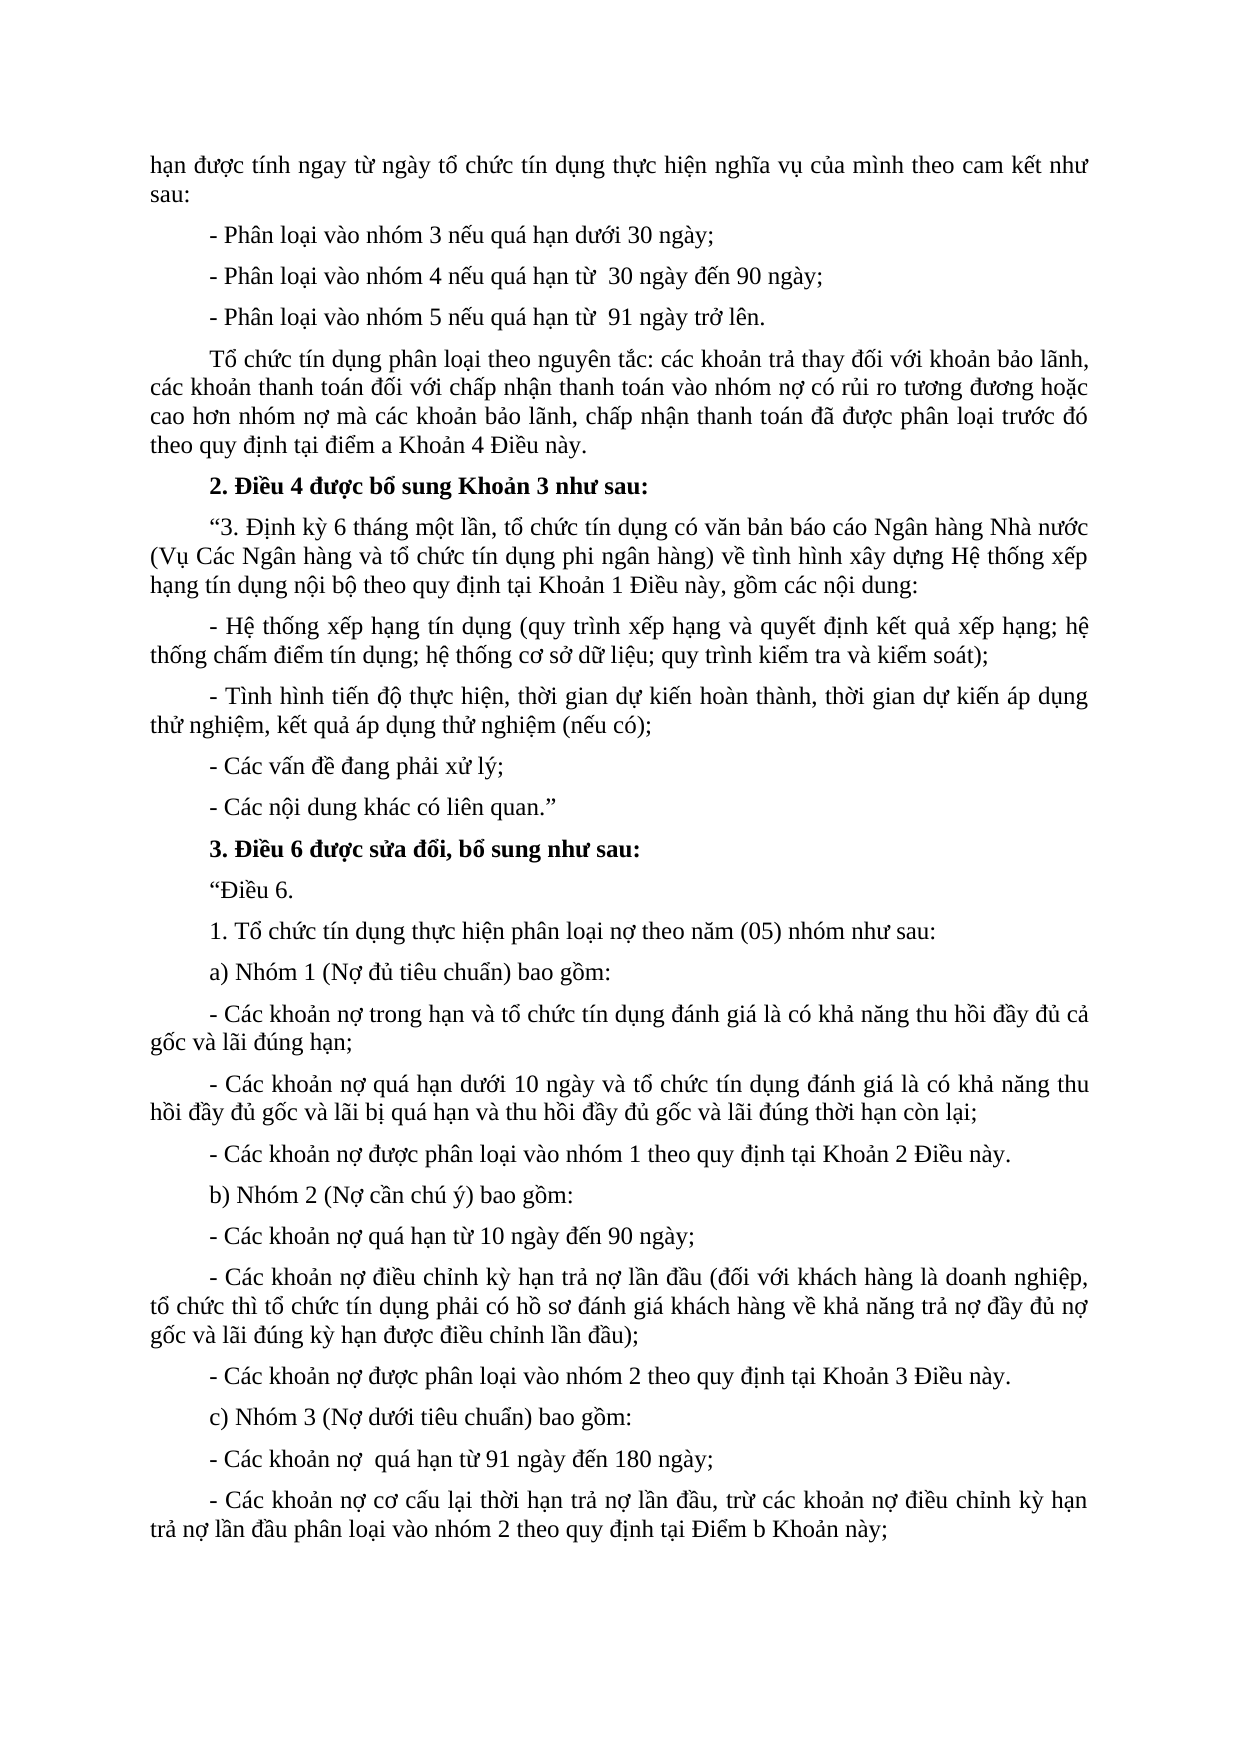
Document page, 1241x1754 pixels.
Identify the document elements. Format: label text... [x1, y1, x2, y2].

text - Phân loại vào nhóm 4 nếu quá hạn từ 30 ngày đến 90 ngày; [150, 261, 1090, 290]
text - Các khoản nợ quá hạn dưới 10 ngày và tổ chức tín dụng đánh giá là có khả năng thu hồi đầy đủ gốc và lãi bị quá hạn và thu hồi đầy đủ gốc và lãi đúng thời hạn còn lại; [150, 1069, 1090, 1126]
text - Phân loại vào nhóm 5 nếu quá hạn từ 91 ngày trở lên. [150, 302, 1090, 331]
text “3. Định kỳ 6 tháng một lần, tổ chức tín dụng có văn bản báo cáo Ngân hàng Nhà nước (Vụ Các Ngân hàng và tổ chức tín dụng phi ngân hàng) về tình hình xây dựng Hệ thống xếp hạng tín dụng nội bộ theo quy định tại Khoản 1 Điều này, gồm các nội dung: [150, 512, 1090, 599]
text - Phân loại vào nhóm 3 nếu quá hạn dưới 30 ngày; [150, 220, 1090, 249]
text - Các khoản nợ trong hạn và tổ chức tín dụng đánh giá là có khả năng thu hồi đầy đủ cả gốc và lãi đúng hạn; [150, 999, 1090, 1056]
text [150, 150, 1090, 207]
text c) Nhóm 3 (Nợ dưới tiêu chuẩn) bao gồm: [150, 1402, 1090, 1431]
text b) Nhóm 2 (Nợ cần chú ý) bao gồm: [150, 1180, 1090, 1209]
text 2. Điều 4 được bổ sung Khoản 3 như sau: [150, 471, 1090, 500]
text - Các khoản nợ quá hạn từ 10 ngày đến 90 ngày; [150, 1221, 1090, 1250]
text - Tình hình tiến độ thực hiện, thời gian dự kiến hoàn thành, thời gian dự kiến áp dụng thử nghiệm, kết quả áp dụng thử nghiệm (nếu có); [150, 681, 1090, 739]
text - Các khoản nợ điều chỉnh kỳ hạn trả nợ lần đầu (đối với khách hàng là doanh nghiệp, tổ chức thì tổ chức tín dụng phải có hồ sơ đánh giá khách hàng về khả năng trả nợ đầy đủ nợ gốc và lãi đúng kỳ hạn được điều chỉnh lần đầu); [150, 1262, 1090, 1349]
text - Hệ thống xếp hạng tín dụng (quy trình xếp hạng và quyết định kết quả xếp hạng; hệ thống chấm điểm tín dụng; hệ thống cơ sở dữ liệu; quy trình kiểm tra và kiểm soát); [150, 611, 1090, 669]
text a) Nhóm 1 (Nợ đủ tiêu chuẩn) bao gồm: [150, 957, 1090, 986]
text - Các nội dung khác có liên quan.” [150, 792, 1090, 821]
text “Điều 6. [150, 875, 1090, 904]
text 1. Tổ chức tín dụng thực hiện phân loại nợ theo năm (05) nhóm như sau: [150, 916, 1090, 945]
text - Các vấn đề đang phải xử lý; [150, 751, 1090, 780]
text - Các khoản nợ cơ cấu lại thời hạn trả nợ lần đầu, trừ các khoản nợ điều chỉnh kỳ hạn trả nợ lần đầu phân loại vào nhóm 2 theo quy định tại Điểm b Khoản này; [150, 1485, 1090, 1542]
text - Các khoản nợ được phân loại vào nhóm 1 theo quy định tại Khoản 2 Điều này. [150, 1139, 1090, 1167]
text - Các khoản nợ quá hạn từ 91 ngày đến 180 ngày; [150, 1444, 1090, 1472]
text 3. Điều 6 được sửa đổi, bổ sung như sau: [150, 834, 1090, 862]
text - Các khoản nợ được phân loại vào nhóm 2 theo quy định tại Khoản 3 Điều này. [150, 1361, 1090, 1390]
text Tổ chức tín dụng phân loại theo nguyên tắc: các khoản trả thay đối với khoản bảo lãnh, các khoản thanh toán đối với chấp nhận thanh toán vào nhóm nợ có rủi ro tương đương hoặc cao hơn nhóm nợ mà các khoản bảo lãnh, chấp nhận thanh toán đã được phân loại trước đó theo quy định tại điểm a Khoản 4 Điều này. [150, 344, 1090, 459]
